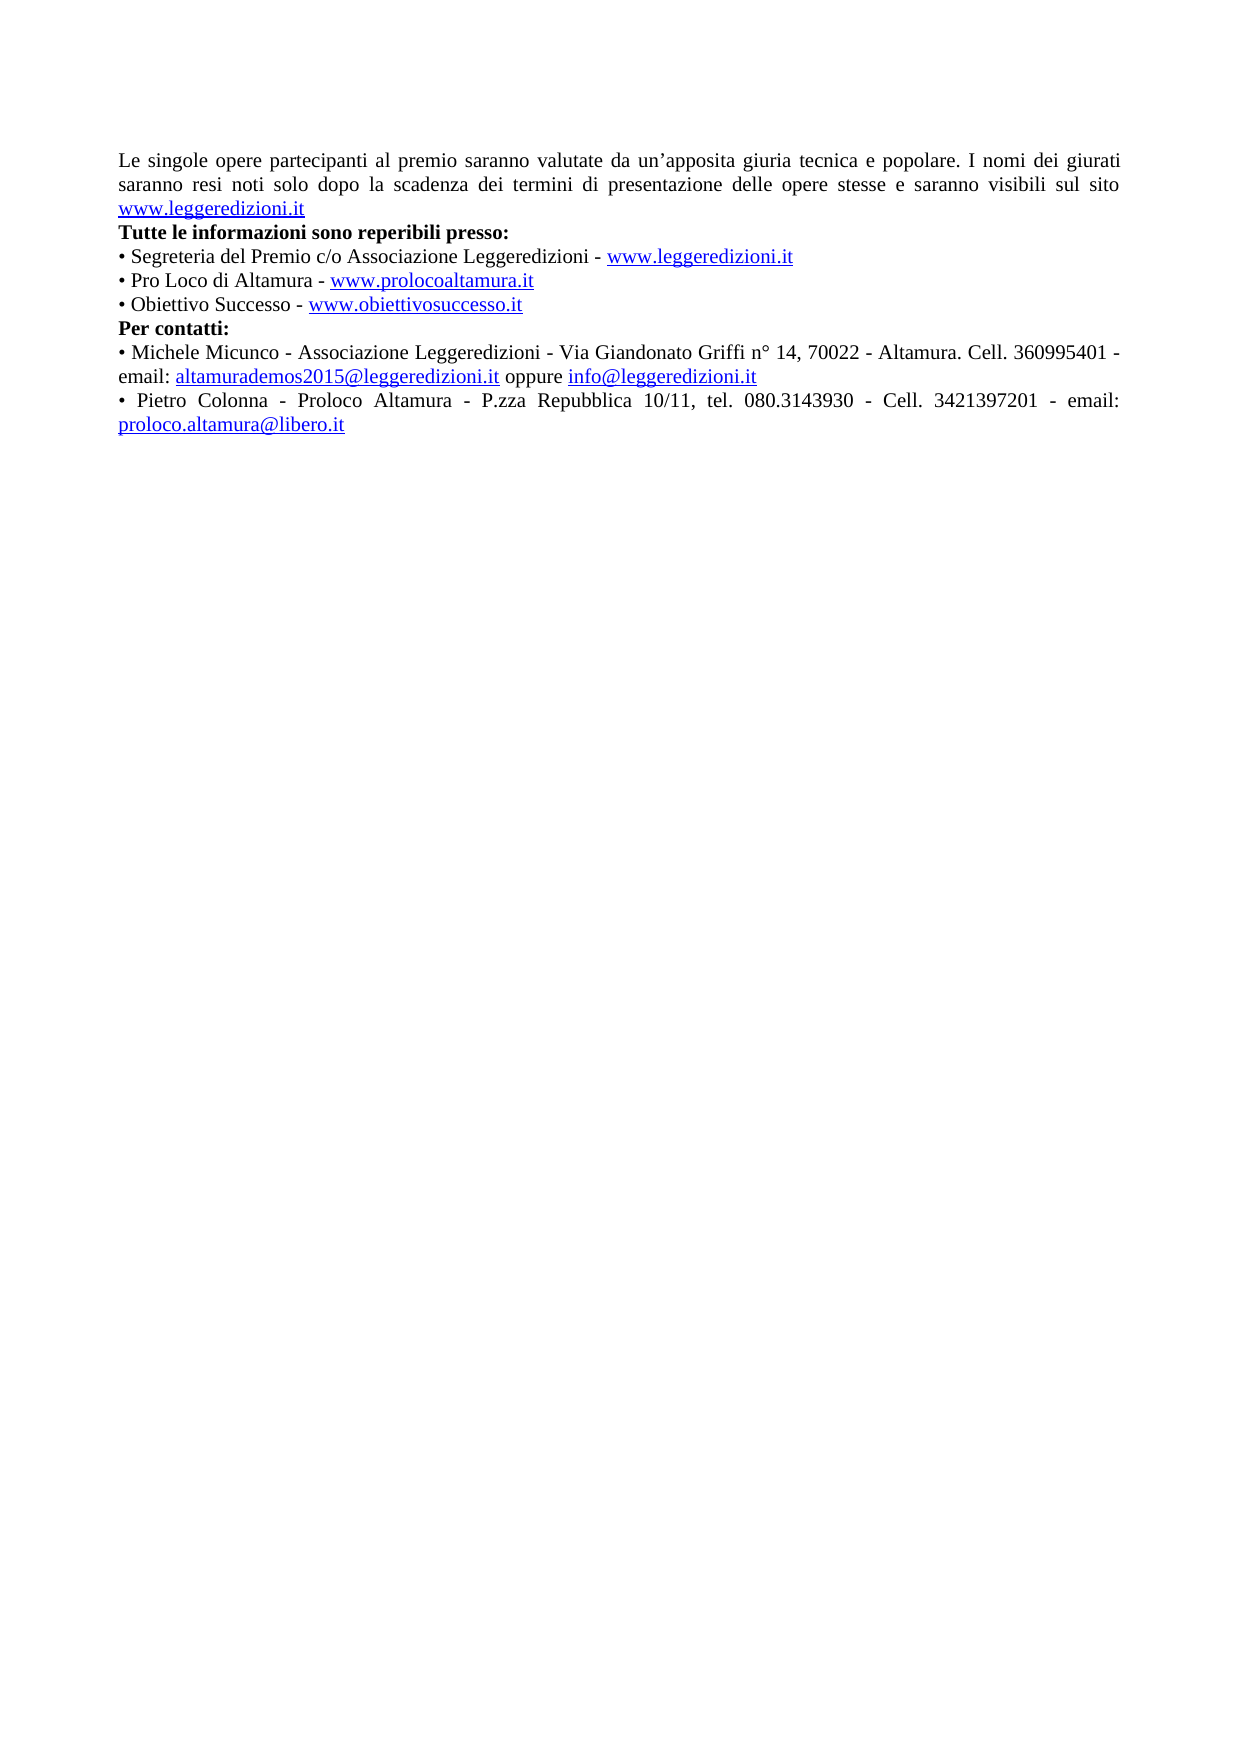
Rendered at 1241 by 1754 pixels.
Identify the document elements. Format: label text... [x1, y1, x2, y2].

text • Pro Loco di Altamura - www.prolocoaltamura.it [118, 268, 1122, 292]
text Tutte le informazioni sono reperibili presso: [118, 220, 1122, 244]
text • Michele Micunco - Associazione Leggeredizioni - Via Giandonato Griffi n° 14, 70022 - Altamura. Cell. 360995401 - email: altamurademos2015@leggeredizioni.it oppure info@leggeredizioni.it [118, 340, 1122, 388]
text • Pietro Colonna - Proloco Altamura - P.zza Repubblica 10/11, tel. 080.3143930 - Cell. 3421397201 - email: proloco.altamura@libero.it [118, 388, 1122, 436]
text Le singole opere partecipanti al premio saranno valutate da un’apposita giuria tecnica e popolare. I nomi dei giurati saranno resi noti solo dopo la scadenza dei termini di presentazione delle opere stesse e saranno visibili sul sito www.leggeredizioni.it [118, 148, 1122, 220]
text Per contatti: [118, 316, 1122, 340]
text • Segreteria del Premio c/o Associazione Leggeredizioni - www.leggeredizioni.it [118, 244, 1122, 268]
text • Obiettivo Successo - www.obiettivosuccesso.it [118, 292, 1122, 316]
